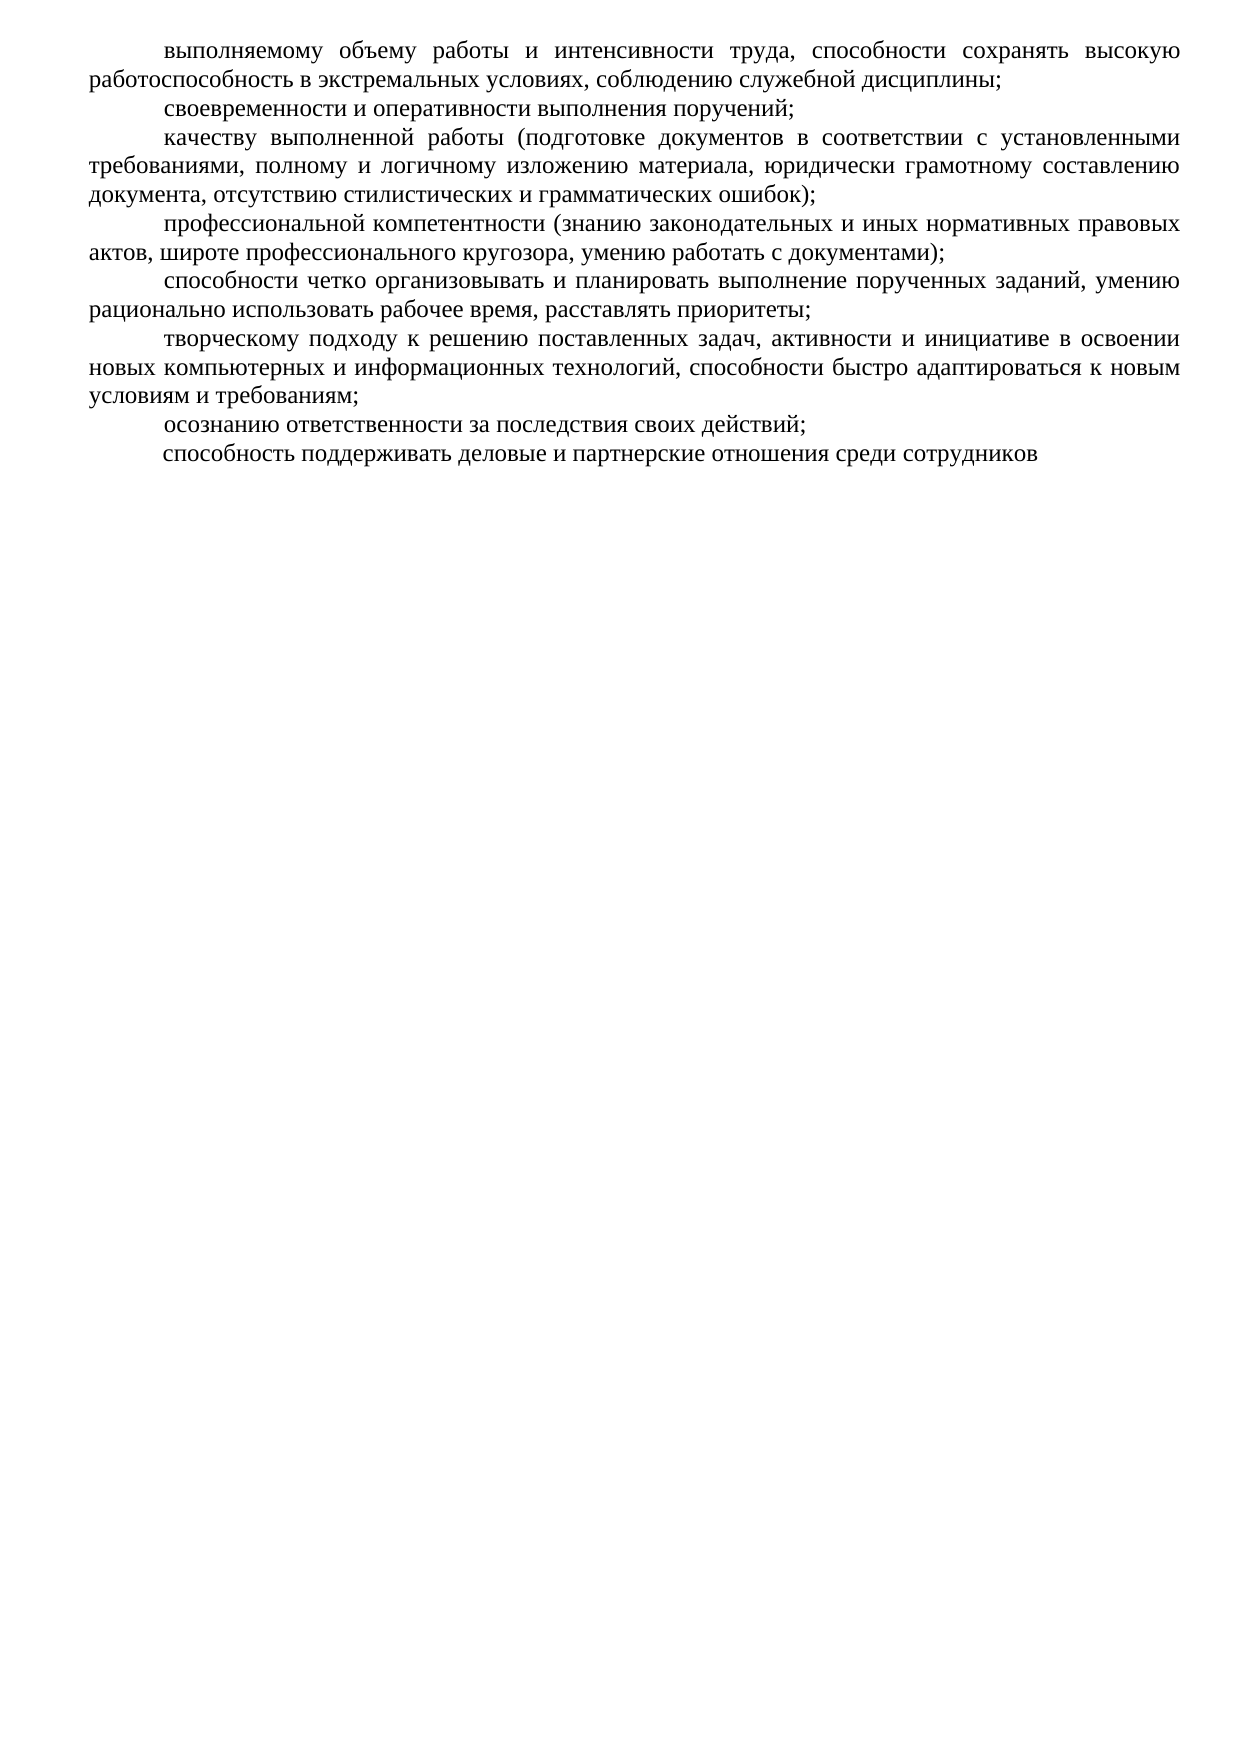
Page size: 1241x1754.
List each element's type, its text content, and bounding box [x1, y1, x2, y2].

text способности четко организовывать и планировать выполнение порученных заданий, умению рационально использовать рабочее время, расставлять приоритеты; [89, 265, 1181, 323]
text качеству выполненной работы (подготовке документов в соответствии с установленными требованиями, полному и логичному изложению материала, юридически грамотному составлению документа, отсутствию стилистических и грамматических ошибок); [89, 122, 1181, 208]
text профессиональной компетентности (знанию законодательных и иных нормативных правовых актов, широте профессионального кругозора, умению работать с документами); [89, 208, 1181, 265]
text способность поддерживать деловые и партнерские отношения среди сотрудников [89, 438, 1181, 467]
text осознанию ответственности за последствия своих действий; [89, 409, 1181, 438]
text выполняемому объему работы и интенсивности труда, способности сохранять высокую работоспособность в экстремальных условиях, соблюдению служебной дисциплины; [89, 35, 1181, 93]
text творческому подходу к решению поставленных задач, активности и инициативе в освоении новых компьютерных и информационных технологий, способности быстро адаптироваться к новым условиям и требованиям; [89, 323, 1181, 409]
text своевременности и оперативности выполнения поручений; [89, 93, 1181, 122]
